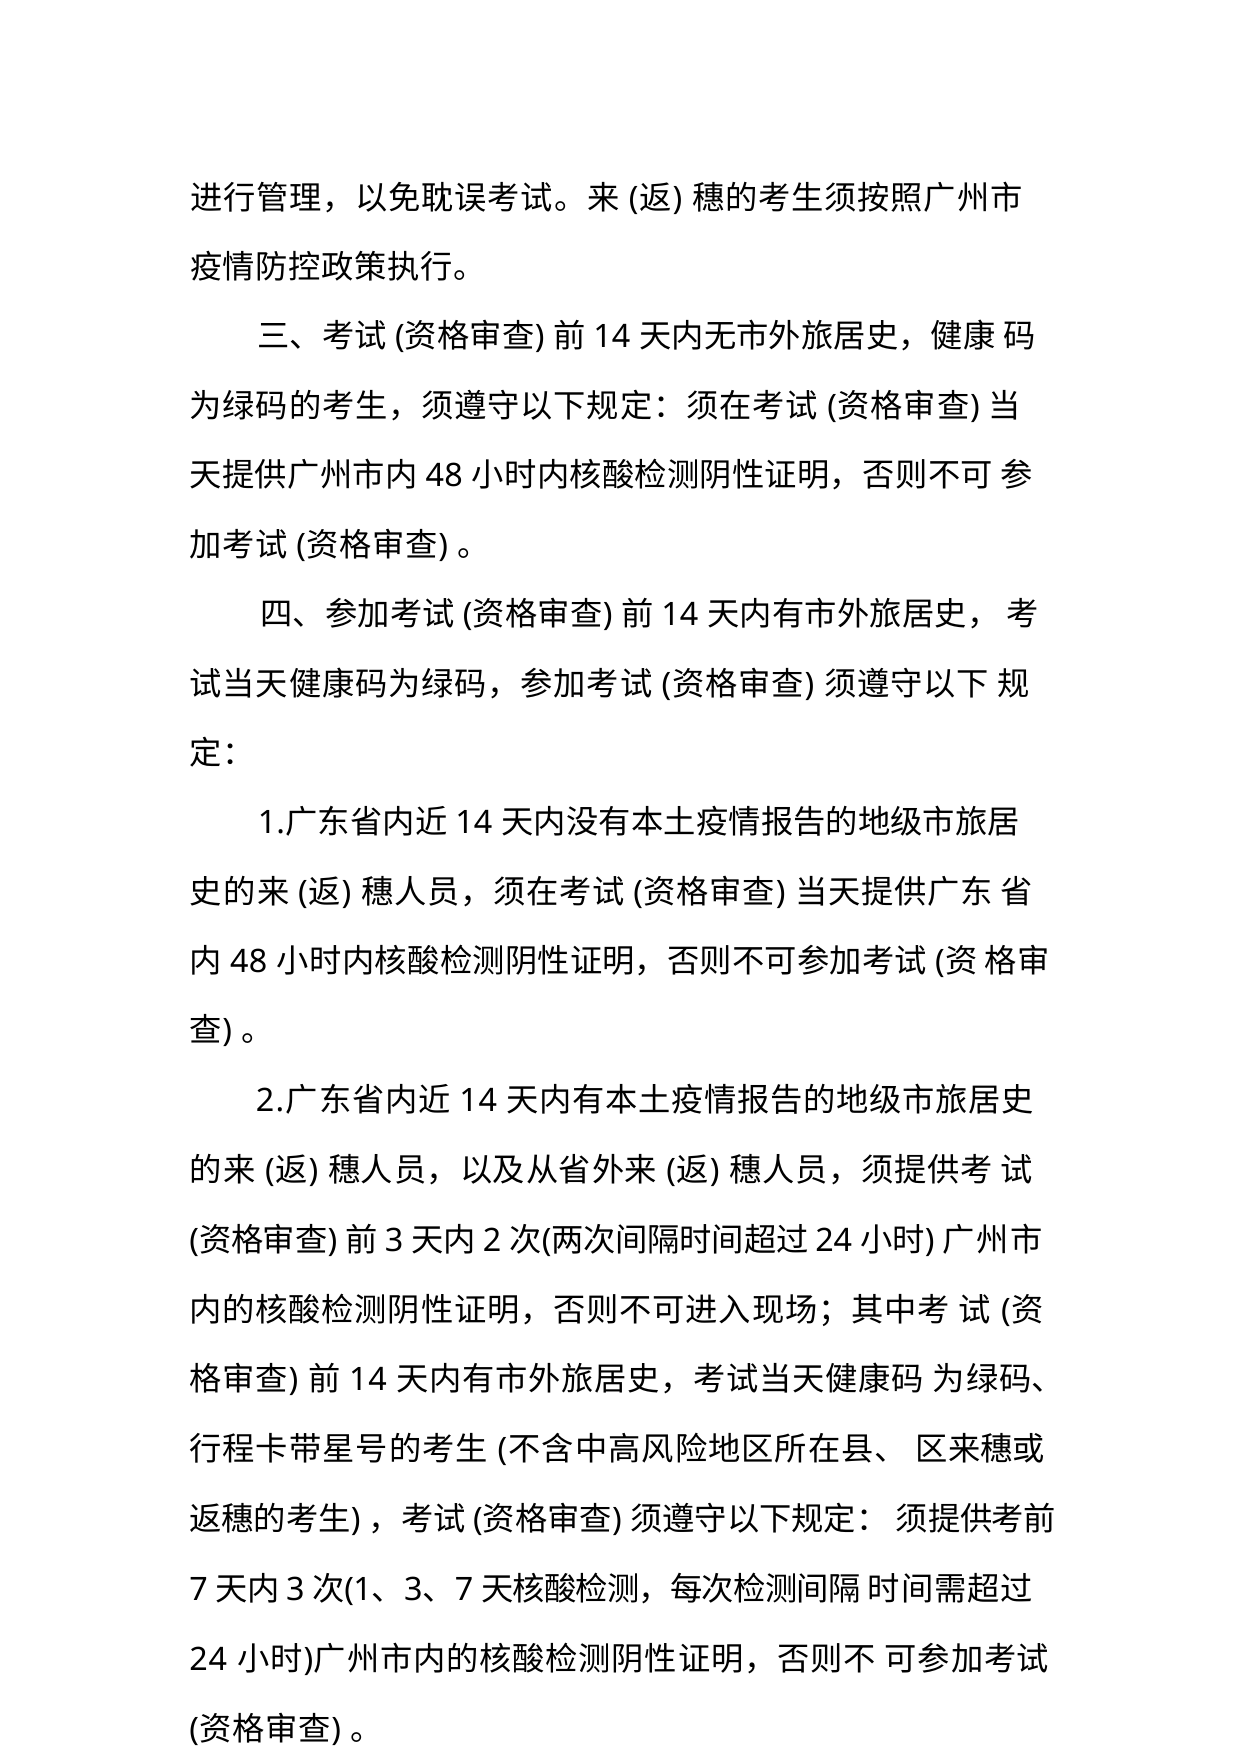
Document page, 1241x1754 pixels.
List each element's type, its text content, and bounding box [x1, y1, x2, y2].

text 2.广东省内近 14 天内有本土疫情报告的地级市旅居史 的来 (返) 穗人员，以及从省外来 (返) 穗人员，须提供考 试 (资格审查) 前 3 天内 2 次(两次间隔时间超过 24 小时) 广州市内的核酸检测阴性证明，否则不可进入现场；其中考 试 (资格审查) 前 14 天内有市外旅居史，考试当天健康码 为绿码、行程卡带星号的考生 (不含中高风险地区所在县、 区来穗或返穗的考生) ，考试 (资格审查) 须遵守以下规定： 须提供考前 7 天内 3 次(1、3、7 天核酸检测，每次检测间隔 时间需超过24 小时)广州市内的核酸检测阴性证明，否则不 可参加考试 (资格审查) 。 [189, 1074, 1061, 1750]
text 1.广东省内近 14 天内没有本土疫情报告的地级市旅居 史的来 (返) 穗人员，须在考试 (资格审查) 当天提供广东 省内 48 小时内核酸检测阴性证明，否则不可参加考试 (资 格审查) 。 [189, 796, 1052, 1051]
text 进行管理，以免耽误考试。来 (返) 穗的考生须按照广州市 疫情防控政策执行。 [190, 172, 1052, 288]
text 四、参加考试 (资格审查) 前 14 天内有市外旅居史， 考试当天健康码为绿码，参加考试 (资格审查) 须遵守以下 规定： [189, 588, 1052, 773]
text 三、考试 (资格审查) 前 14 天内无市外旅居史，健康 码为绿码的考生，须遵守以下规定：须在考试 (资格审查) 当天提供广州市内 48 小时内核酸检测阴性证明，否则不可 参加考试 (资格审查) 。 [189, 310, 1051, 565]
